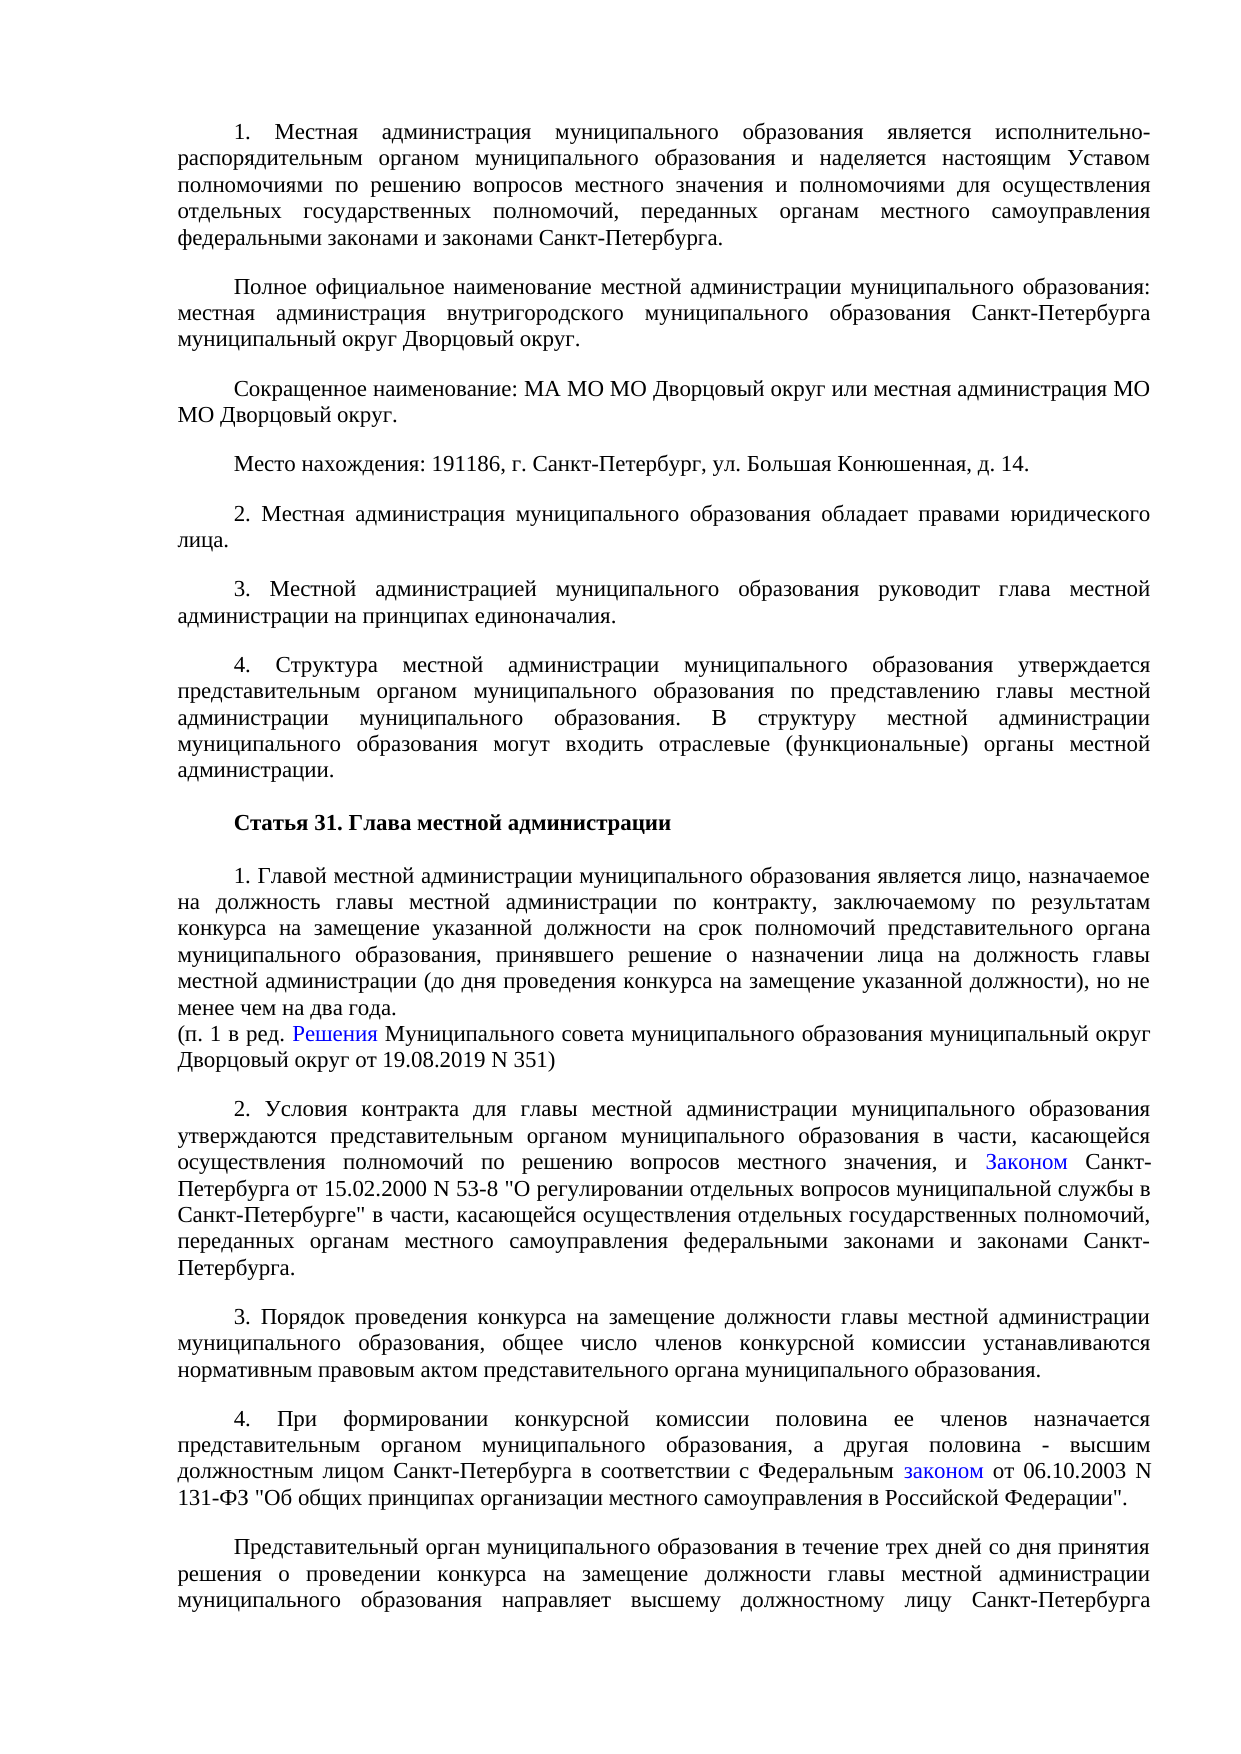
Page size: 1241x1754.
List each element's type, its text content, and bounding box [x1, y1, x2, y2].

text Место нахождения: 191186, г. Санкт-Петербург, ул. Большая Конюшенная, д. 14. [177, 450, 1152, 477]
text 2. Условия контракта для главы местной администрации муниципального образования утверждаются представительным органом муниципального образования в части, касающейся осуществления полномочий по решению вопросов местного значения, и Законом Санкт-Петербурга от 15.02.2000 N 53-8 "О регулировании отдельных вопросов муниципальной службы в Санкт-Петербурге" в части, касающейся осуществления отдельных государственных полномочий, переданных органам местного самоуправления федеральными законами и законами Санкт-Петербурга. [177, 1096, 1152, 1280]
text 3. Порядок проведения конкурса на замещение должности главы местной администрации муниципального образования, общее число членов конкурсной комиссии устанавливаются нормативным правовым актом представительного органа муниципального образования. [177, 1303, 1152, 1382]
text Полное официальное наименование местной администрации муниципального образования: местная администрация внутригородского муниципального образования Санкт-Петербурга муниципальный округ Дворцовый округ. [177, 273, 1152, 352]
text 4. При формировании конкурсной комиссии половина ее членов назначается представительным органом муниципального образования, а другая половина - высшим должностным лицом Санкт-Петербурга в соответствии с Федеральным законом от 06.10.2003 N 131-ФЗ "Об общих принципах организации местного самоуправления в Российской Федерации". [177, 1405, 1152, 1510]
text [177, 1533, 1152, 1612]
text 1. Главой местной администрации муниципального образования является лицо, назначаемое на должность главы местной администрации по контракту, заключаемому по результатам конкурса на замещение указанной должности на срок полномочий представительного органа муниципального образования, принявшего решение о назначении лица на должность главы местной администрации (до дня проведения конкурса на замещение указанной должности), но не менее чем на два года. [177, 862, 1152, 1020]
text 3. Местной администрацией муниципального образования руководит глава местной администрации на принципах единоначалия. [177, 575, 1152, 628]
text 4. Структура местной администрации муниципального образования утверждается представительным органом муниципального образования по представлению главы местной администрации муниципального образования. В структуру местной администрации муниципального образования могут входить отраслевые (функциональные) органы местной администрации. [177, 651, 1152, 783]
text 1. Местная администрация муниципального образования является исполнительно-распорядительным органом муниципального образования и наделяется настоящим Уставом полномочиями по решению вопросов местного значения и полномочиями для осуществления отдельных государственных полномочий, переданных органам местного самоуправления федеральными законами и законами Санкт-Петербурга. [177, 118, 1152, 250]
text Сокращенное наименование: МА МО МО Дворцовый округ или местная администрация МО МО Дворцовый округ. [177, 375, 1152, 427]
title Статья 31. Глава местной администрации [177, 809, 1152, 835]
text 2. Местная администрация муниципального образования обладает правами юридического лица. [177, 500, 1152, 552]
text (п. 1 в ред. Решения Муниципального совета муниципального образования муниципальный округ Дворцовый округ от 19.08.2019 N 351) [177, 1020, 1152, 1073]
